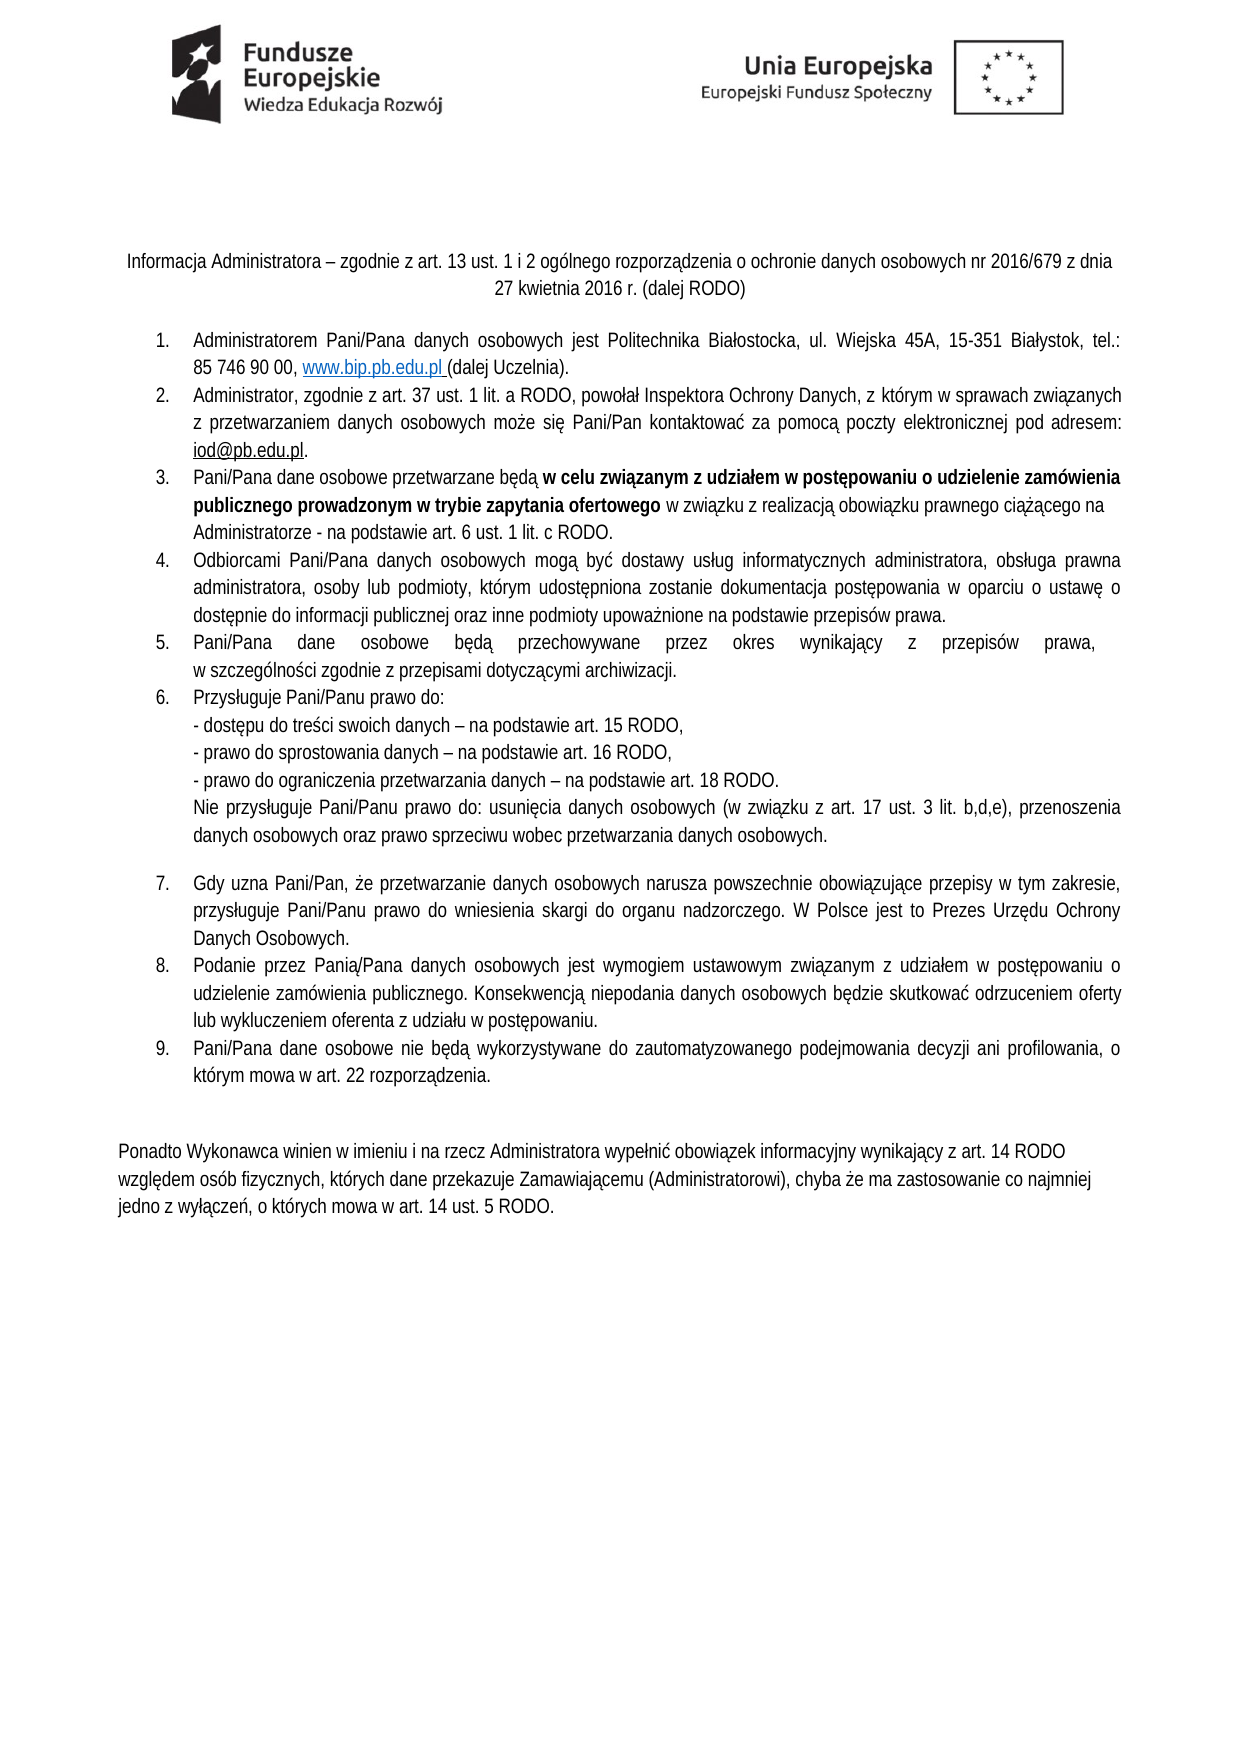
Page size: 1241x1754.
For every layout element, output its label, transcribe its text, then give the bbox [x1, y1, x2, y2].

list - prawo do ograniczenia przetwarzania danych – na podstawie art. 18 RODO. [193, 768, 1122, 792]
text Ponadto Wykonawca winien w imieniu i na rzecz Administratora wypełnić obowiązek informacyjny wynikający z art. 14 RODO względem osób fizycznych, których dane przekazuje Zamawiającemu (Administratorowi), chyba że ma zastosowanie co najmniej jedno z wyłączeń, o których mowa w art. 14 ust. 5 RODO. [118, 1139, 1122, 1218]
list Administratorem Pani/Pana danych osobowych jest Politechnika Białostocka, ul. Wiejska 45A, 15-351 Białystok, tel.: 85 746 90 00, www.bip.pb.edu.pl (dalej Uczelnia). [156, 328, 1122, 379]
list Przysługuje Pani/Panu prawo do: [156, 685, 1122, 709]
list Podanie przez Panią/Pana danych osobowych jest wymogiem ustawowym związanym z udziałem w postępowaniu o udzielenie zamówienia publicznego. Konsekwencją niepodania danych osobowych będzie skutkować odrzuceniem oferty lub wykluczeniem oferenta z udziału w postępowaniu. [156, 953, 1122, 1032]
list Gdy uzna Pani/Pan, że przetwarzanie danych osobowych narusza powszechnie obowiązujące przepisy w tym zakresie, przysługuje Pani/Panu prawo do wniesienia skargi do organu nadzorczego. W Polsce jest to Prezes Urzędu Ochrony Danych Osobowych. [156, 871, 1122, 950]
picture [147, 0, 1093, 146]
text Informacja Administratora – zgodnie z art. 13 ust. 1 i 2 ogólnego rozporządzenia o ochronie danych osobowych nr 2016/679 z dnia 27 kwietnia 2016 r. (dalej RODO) [118, 249, 1122, 300]
list - dostępu do treści swoich danych – na podstawie art. 15 RODO, [193, 713, 1122, 737]
list Administrator, zgodnie z art. 37 ust. 1 lit. a RODO, powołał Inspektora Ochrony Danych, z którym w sprawach związanych z przetwarzaniem danych osobowych może się Pani/Pan kontaktować za pomocą poczty elektronicznej pod adresem: iod@pb.edu.pl. [156, 383, 1122, 462]
list Pani/Pana dane osobowe przetwarzane będą w celu związanym z udziałem w postępowaniu o udzielenie zamówienia publicznego prowadzonym w trybie zapytania ofertowego w związku z realizacją obowiązku prawnego ciążącego na Administratorze - na podstawie art. 6 ust. 1 lit. c RODO. [156, 465, 1122, 544]
list Nie przysługuje Pani/Panu prawo do: usunięcia danych osobowych (w związku z art. 17 ust. 3 lit. b,d,e), przenoszenia danych osobowych oraz prawo sprzeciwu wobec przetwarzania danych osobowych. [193, 795, 1122, 847]
list Odbiorcami Pani/Pana danych osobowych mogą być dostawy usług informatycznych administratora, obsługa prawna administratora, osoby lub podmioty, którym udostępniona zostanie dokumentacja postępowania w oparciu o ustawę o dostępnie do informacji publicznej oraz inne podmioty upoważnione na podstawie przepisów prawa. [156, 548, 1122, 627]
list Pani/Pana dane osobowe nie będą wykorzystywane do zautomatyzowanego podejmowania decyzji ani profilowania, o którym mowa w art. 22 rozporządzenia. [156, 1036, 1122, 1087]
list - prawo do sprostowania danych – na podstawie art. 16 RODO, [193, 740, 1122, 764]
list Pani/Pana dane osobowe będą przechowywane przez okres wynikający z przepisów prawa, w szczególności zgodnie z przepisami dotyczącymi archiwizacji. [156, 630, 1122, 682]
